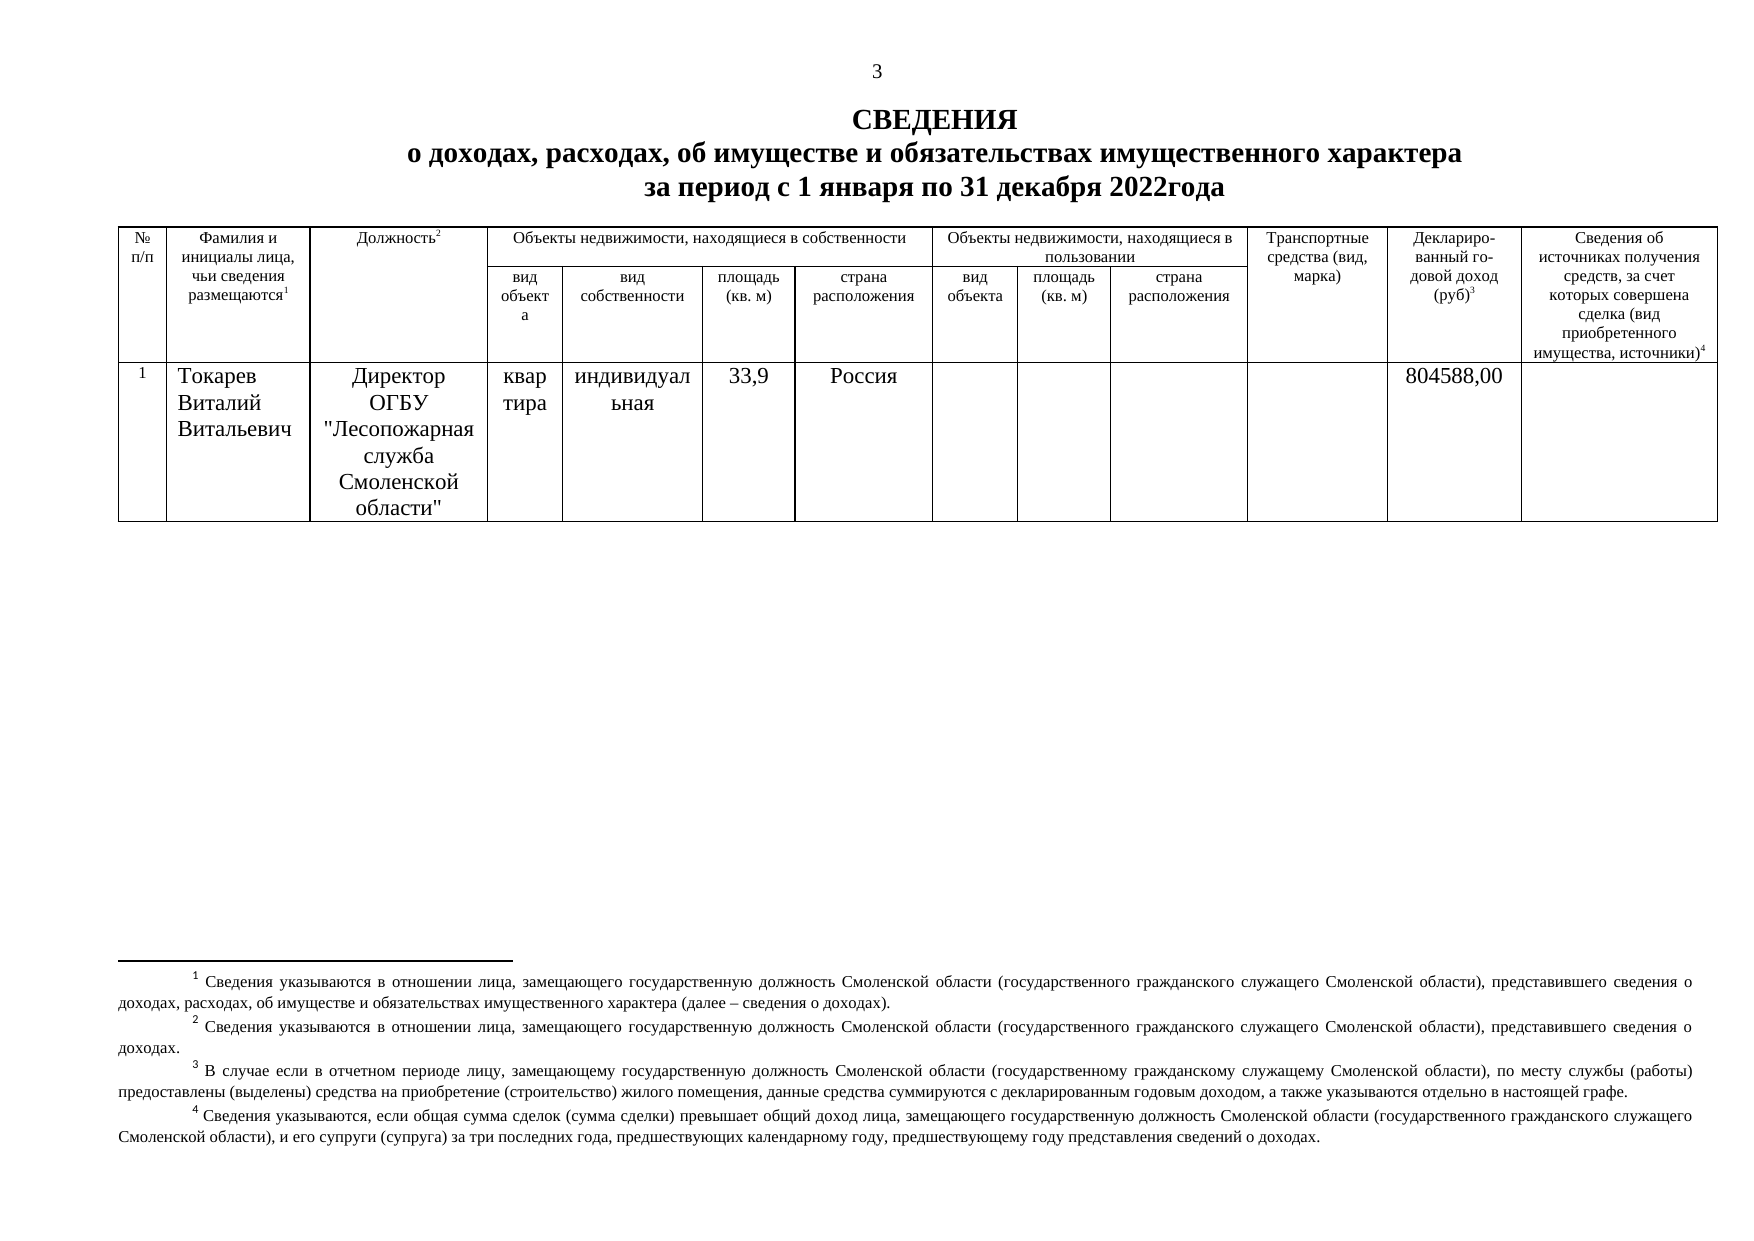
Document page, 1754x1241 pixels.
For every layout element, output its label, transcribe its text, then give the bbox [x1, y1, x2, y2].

table_header Сведения об источниках получения средств, за счет которых совершена сделка (вид приобретенного имущества, источники) [1522, 228, 1717, 362]
table_cell квартира [488, 363, 562, 521]
text за период с 1 января по 31 декабря 2022года [118, 169, 1695, 202]
table_cell страна расположения [796, 267, 932, 362]
text о доходах, расходах, об имуществе и обязательствах имущественного характера [118, 135, 1695, 169]
table_cell площадь (кв. м) [1018, 267, 1110, 362]
table_cell Директор ОГБУ "Лесопожарная служба Смоленской области" [311, 363, 487, 521]
table_cell 1 [119, 363, 166, 521]
table_header Объекты недвижимости, находящиеся в пользовании [933, 228, 1247, 266]
text СВЕДЕНИЯ [118, 102, 1695, 135]
table_cell вид объекта [488, 267, 562, 362]
table_header Транспортные средства (вид, марка) [1248, 228, 1387, 362]
table_cell 33,9 [703, 363, 794, 521]
table_cell страна расположения [1111, 267, 1247, 362]
table_header Объекты недвижимости, находящиеся в собственности [488, 228, 932, 266]
table_cell Россия [796, 363, 932, 521]
table_cell [933, 363, 1017, 521]
table_cell [1111, 363, 1247, 521]
table_cell площадь (кв. м) [703, 267, 794, 362]
table_cell Токарев Виталий Витальевич [167, 363, 309, 521]
table_header Декларированный годовой доход (руб) [1388, 228, 1521, 362]
table_cell [1018, 363, 1110, 521]
table_cell индивидуальная [563, 363, 702, 521]
table_cell [1248, 363, 1387, 521]
table_cell вид объекта [933, 267, 1017, 362]
table_header № п/п [119, 228, 166, 362]
table_cell вид собственности [563, 267, 702, 362]
table_cell 804588,00 [1388, 363, 1521, 521]
table_header Фамилия и инициалы лица, чьи сведения размещаются [167, 228, 309, 362]
table_cell [1522, 363, 1717, 521]
table_header Должность [311, 228, 487, 362]
